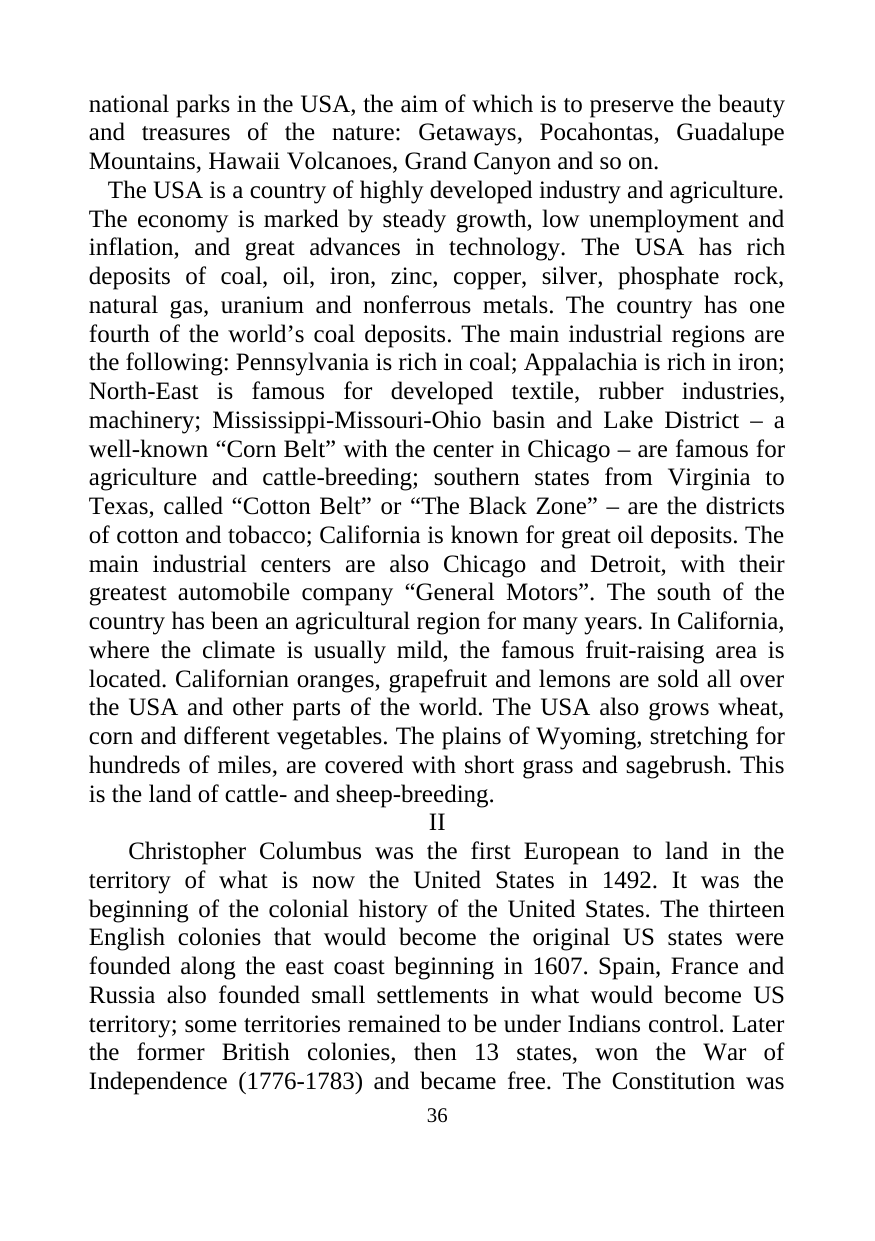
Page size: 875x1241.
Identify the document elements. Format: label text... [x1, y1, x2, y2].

text II [89, 807, 785, 836]
text The USA is a country of highly developed industry and agriculture. The economy is marked by steady growth, low unemployment and inflation, and great advances in technology. The USA has rich deposits of coal, oil, iron, zinc, copper, silver, phosphate rock, natural gas, uranium and nonferrous metals. The country has one fourth of the world’s coal deposits. The main industrial regions are the following: Pennsylvania is rich in coal; Appalachia is rich in iron; North-East is famous for developed textile, rubber industries, machinery; Mississippi-Missouri-Ohio basin and Lake District – a well-known “Corn Belt” with the center in Chicago – are famous for agriculture and cattle-breeding; southern states from Virginia to Texas, called “Cotton Belt” or “The Black Zone” – are the districts of cotton and tobacco; California is known for great oil deposits. The main industrial centers are also Chicago and Detroit, with their greatest automobile company “General Motors”. The south of the country has been an agricultural region for many years. In California, where the climate is usually mild, the famous fruit-raising area is located. Californian oranges, grapefruit and lemons are sold all over the USA and other parts of the world. The USA also grows wheat, corn and different vegetables. The plains of Wyoming, stretching for hundreds of miles, are covered with short grass and sagebrush. This is the land of cattle- and sheep-breeding. [89, 175, 785, 807]
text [89, 89, 785, 175]
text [89, 836, 785, 1095]
